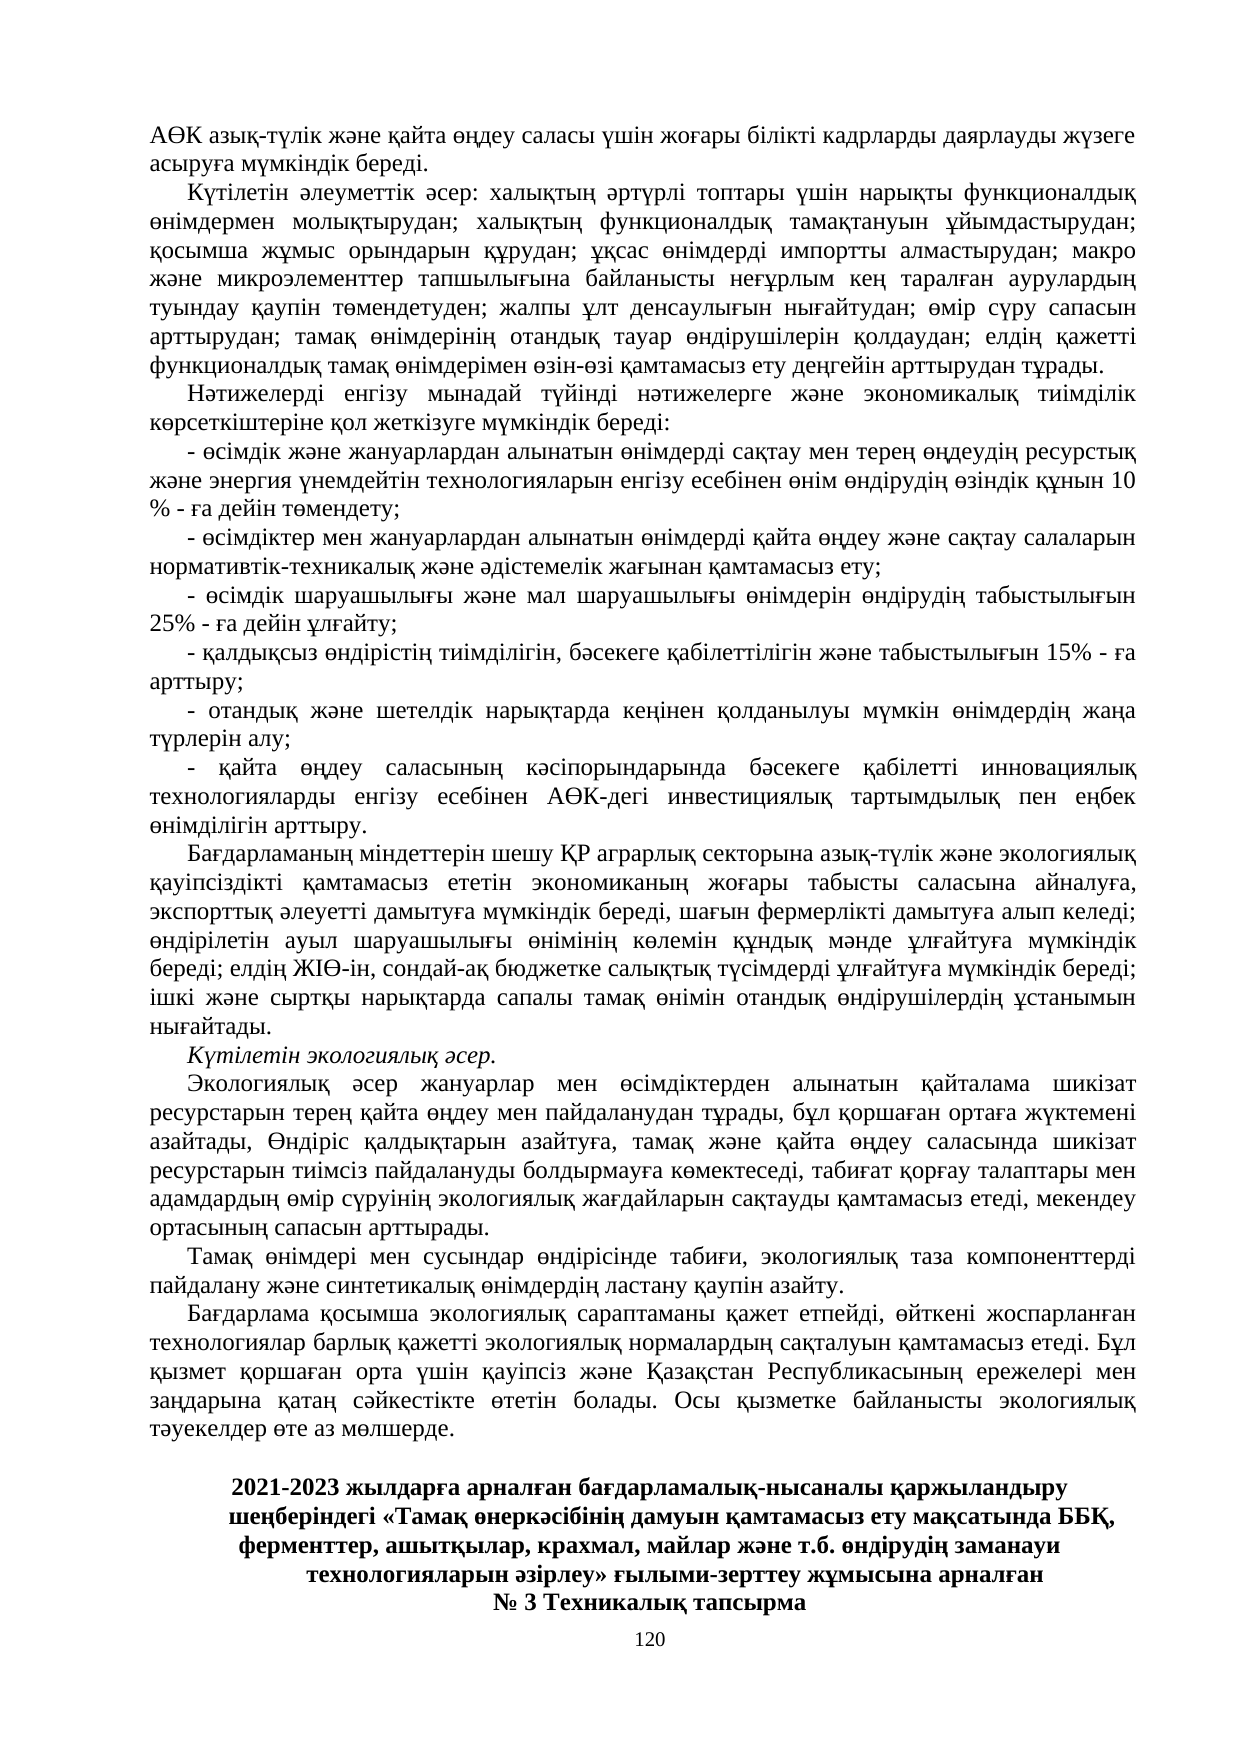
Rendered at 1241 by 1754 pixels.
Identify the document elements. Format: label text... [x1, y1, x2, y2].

text 2021-2023 жылдарға арналған бағдарламалық-нысаналы қаржыландыру [148, 1472, 1152, 1501]
text технологияларын әзірлеу» ғылыми-зерттеу жұмысына арналған [148, 1559, 1152, 1587]
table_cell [148, 118, 1139, 1444]
text № 3 Техникалық тапсырма [148, 1587, 1152, 1616]
text шеңберіндегі «Тамақ өнеркәсібінің дамуын қамтамасыз ету мақсатында ББҚ, ферменттер, ашытқылар, крахмал, майлар және т.б. өндірудің заманауи [148, 1501, 1152, 1559]
